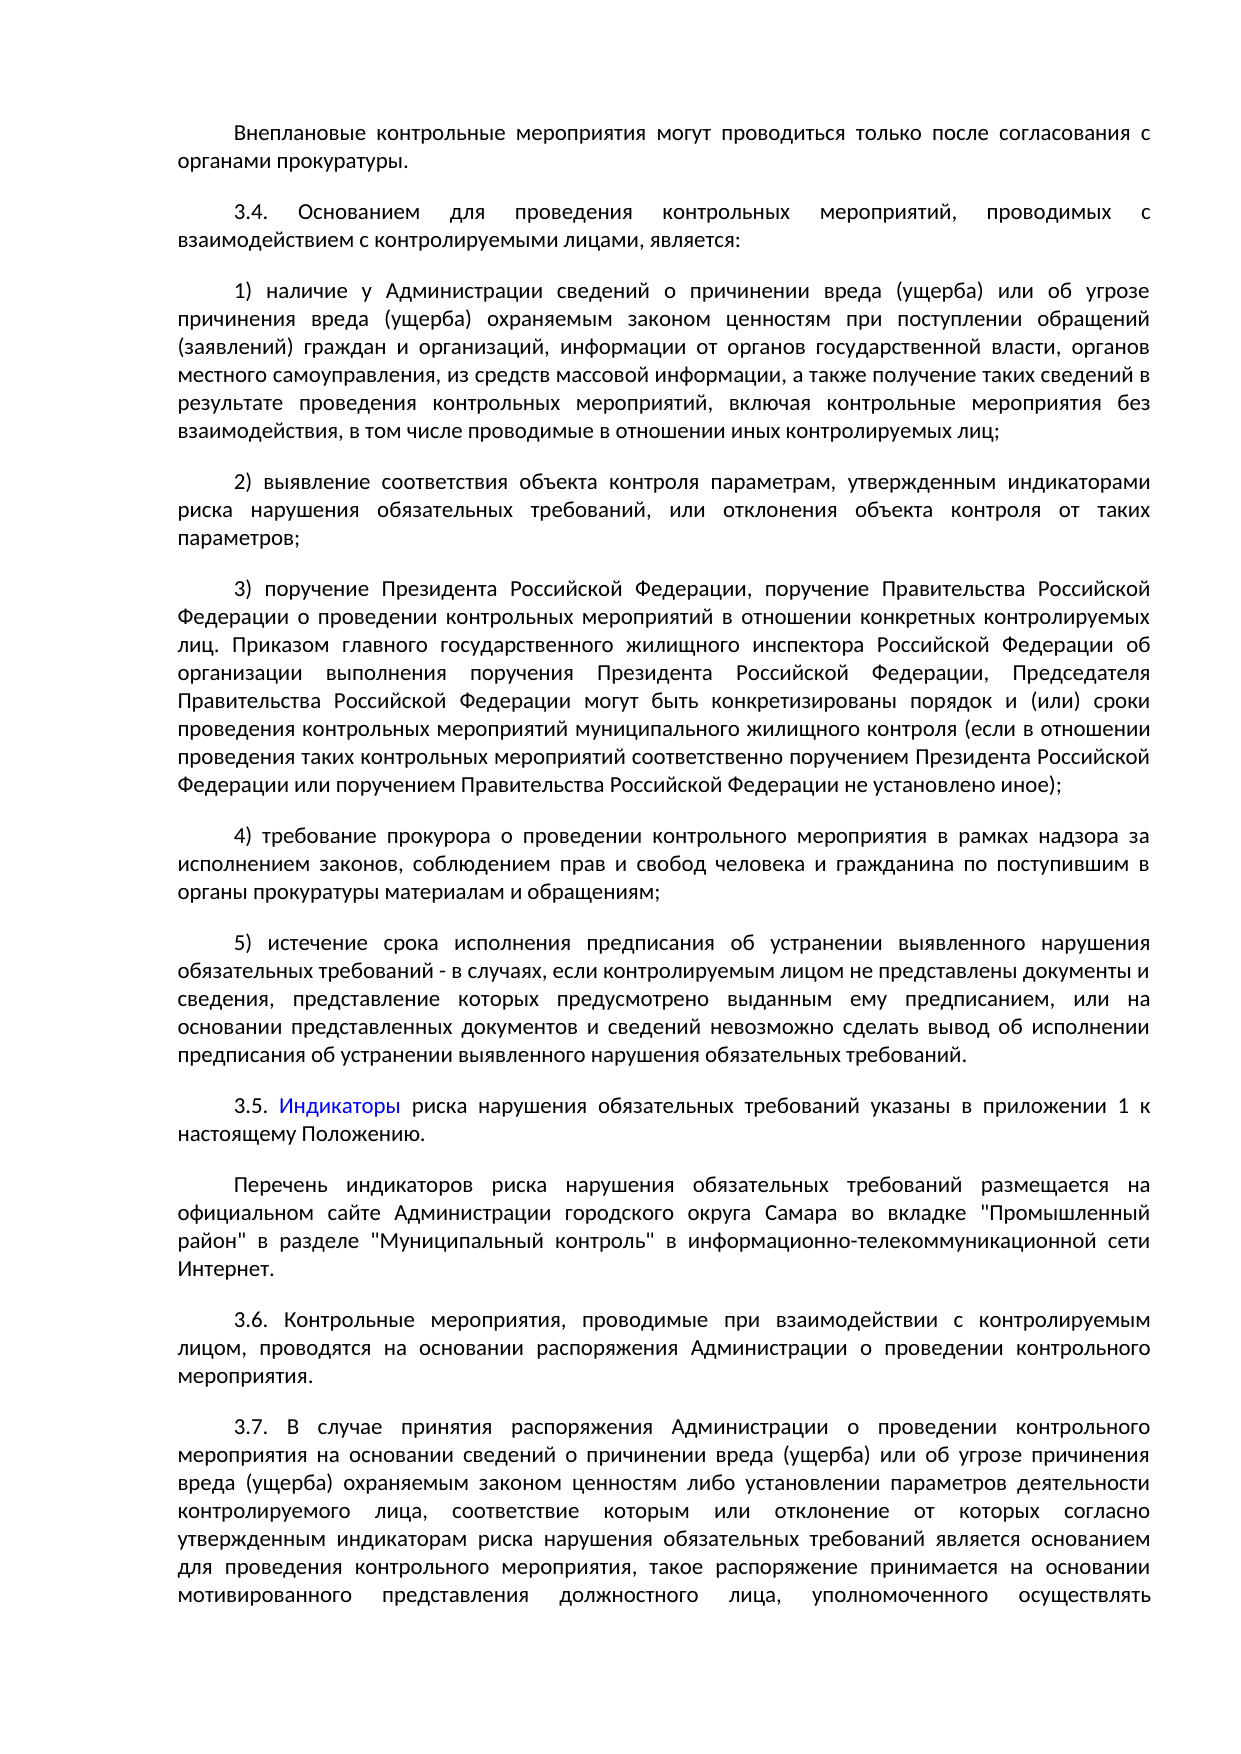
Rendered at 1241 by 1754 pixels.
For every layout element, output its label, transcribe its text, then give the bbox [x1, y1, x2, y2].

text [177, 1412, 1152, 1608]
text Внеплановые контрольные мероприятия могут проводиться только после согласования с органами прокуратуры. [177, 118, 1152, 174]
text 5) истечение срока исполнения предписания об устранении выявленного нарушения обязательных требований - в случаях, если контролируемым лицом не представлены документы и сведения, представление которых предусмотрено выданным ему предписанием, или на основании представленных документов и сведений невозможно сделать вывод об исполнении предписания об устранении выявленного нарушения обязательных требований. [177, 928, 1152, 1068]
text 1) наличие у Администрации сведений о причинении вреда (ущерба) или об угрозе причинения вреда (ущерба) охраняемым законом ценностям при поступлении обращений (заявлений) граждан и организаций, информации от органов государственной власти, органов местного самоуправления, из средств массовой информации, а также получение таких сведений в результате проведения контрольных мероприятий, включая контрольные мероприятия без взаимодействия, в том числе проводимые в отношении иных контролируемых лиц; [177, 276, 1152, 444]
text 3.6. Контрольные мероприятия, проводимые при взаимодействии с контролируемым лицом, проводятся на основании распоряжения Администрации о проведении контрольного мероприятия. [177, 1305, 1152, 1389]
text Перечень индикаторов риска нарушения обязательных требований размещается на официальном сайте Администрации городского округа Самара во вкладке "Промышленный район" в разделе "Муниципальный контроль" в информационно-телекоммуникационной сети Интернет. [177, 1170, 1152, 1282]
text 4) требование прокурора о проведении контрольного мероприятия в рамках надзора за исполнением законов, соблюдением прав и свобод человека и гражданина по поступившим в органы прокуратуры материалам и обращениям; [177, 821, 1152, 905]
text 3.5. Индикаторы риска нарушения обязательных требований указаны в приложении 1 к настоящему Положению. [177, 1091, 1152, 1147]
text 2) выявление соответствия объекта контроля параметрам, утвержденным индикаторами риска нарушения обязательных требований, или отклонения объекта контроля от таких параметров; [177, 467, 1152, 551]
text 3.4. Основанием для проведения контрольных мероприятий, проводимых с взаимодействием с контролируемыми лицами, является: [177, 197, 1152, 253]
text 3) поручение Президента Российской Федерации, поручение Правительства Российской Федерации о проведении контрольных мероприятий в отношении конкретных контролируемых лиц. Приказом главного государственного жилищного инспектора Российской Федерации об организации выполнения поручения Президента Российской Федерации, Председателя Правительства Российской Федерации могут быть конкретизированы порядок и (или) сроки проведения контрольных мероприятий муниципального жилищного контроля (если в отношении проведения таких контрольных мероприятий соответственно поручением Президента Российской Федерации или поручением Правительства Российской Федерации не установлено иное); [177, 574, 1152, 798]
